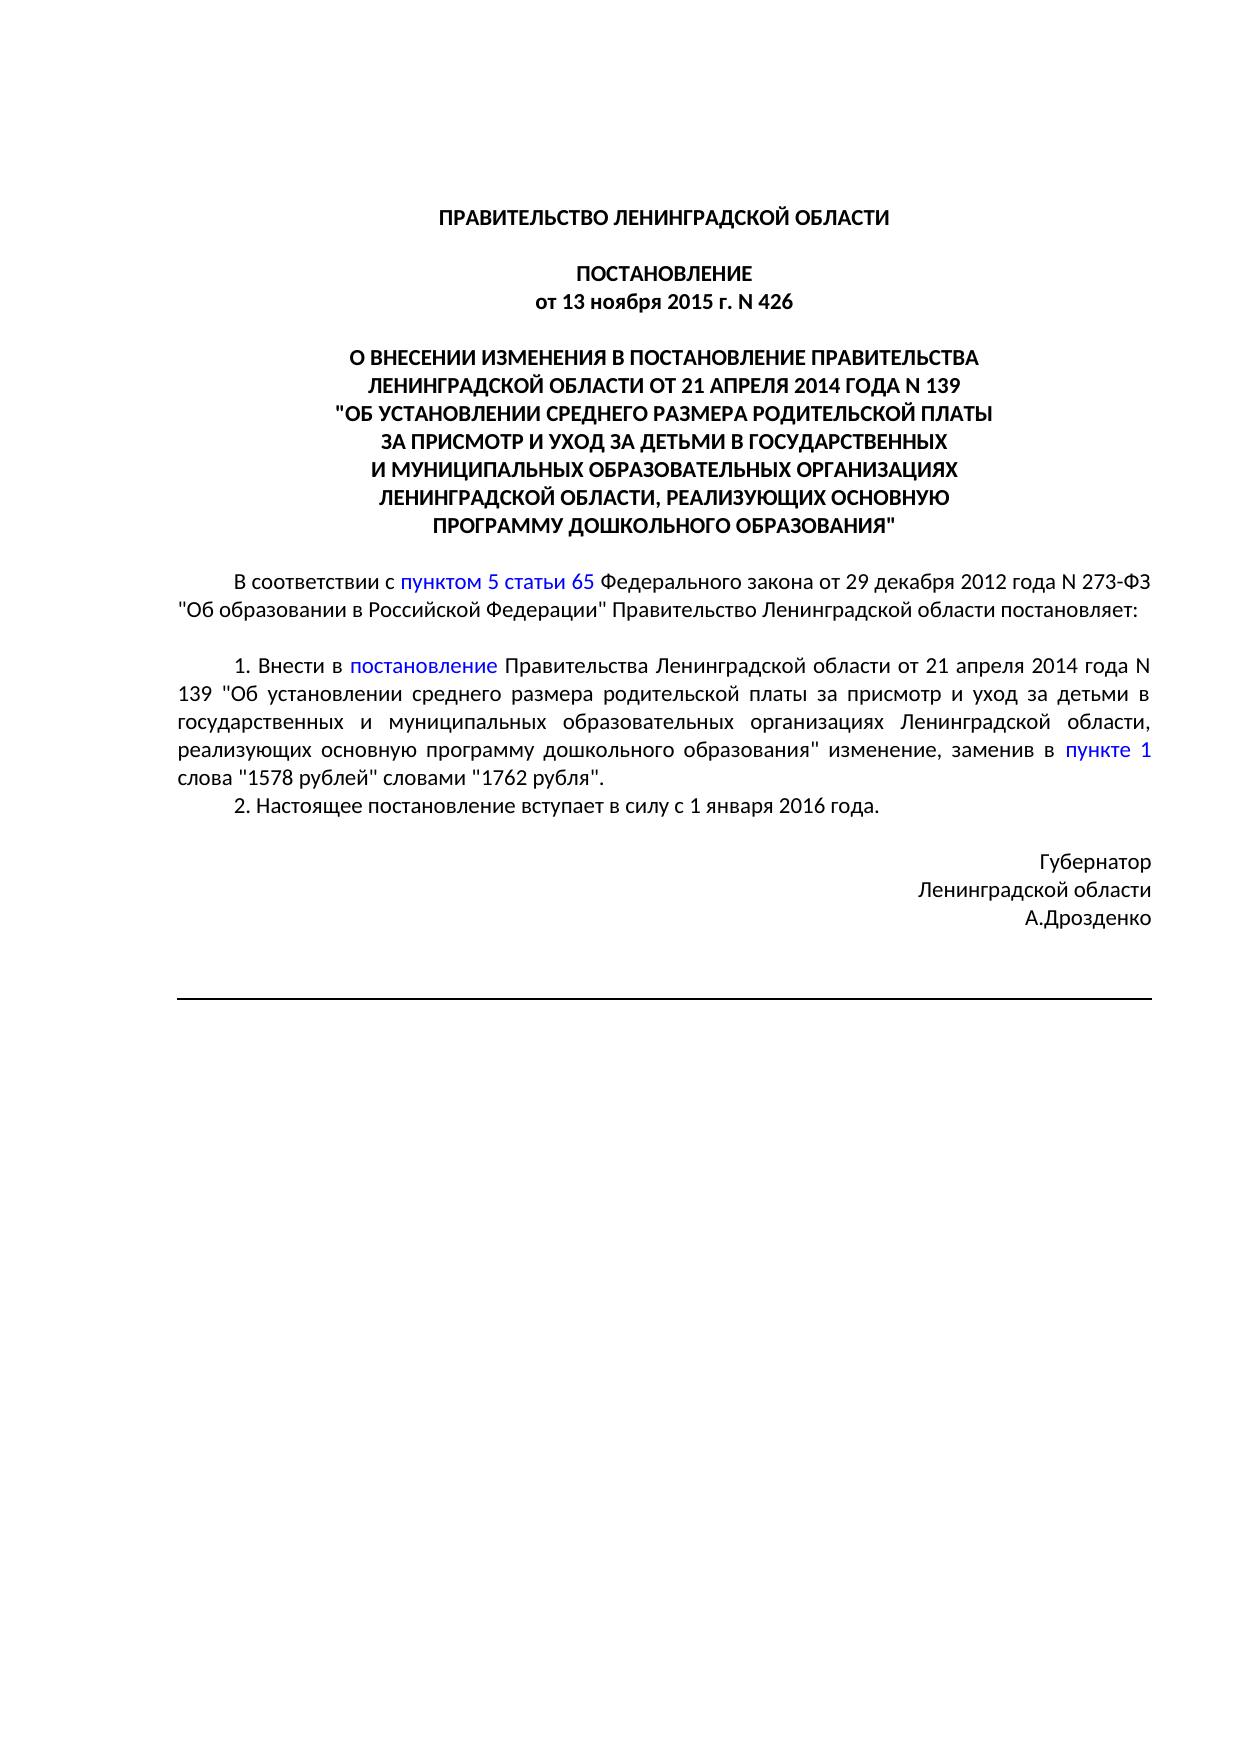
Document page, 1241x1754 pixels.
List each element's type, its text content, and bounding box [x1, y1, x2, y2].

title ПРОГРАММУ ДОШКОЛЬНОГО ОБРАЗОВАНИЯ" [177, 511, 1152, 539]
title "ОБ УСТАНОВЛЕНИИ СРЕДНЕГО РАЗМЕРА РОДИТЕЛЬСКОЙ ПЛАТЫ [177, 399, 1152, 427]
text А.Дрозденко [177, 903, 1152, 932]
text Ленинградской области [177, 876, 1152, 903]
title ПРАВИТЕЛЬСТВО ЛЕНИНГРАДСКОЙ ОБЛАСТИ [177, 203, 1152, 231]
title ПОСТАНОВЛЕНИЕ [177, 259, 1152, 287]
title ЗА ПРИСМОТР И УХОД ЗА ДЕТЬМИ В ГОСУДАРСТВЕННЫХ [177, 427, 1152, 455]
text 1. Внести в постановление Правительства Ленинградской области от 21 апреля 2014 года N 139 "Об установлении среднего размера родительской платы за присмотр и уход за детьми в государственных и муниципальных образовательных организациях Ленинградской области, реализующих основную программу дошкольного образования" изменение, заменив в пункте 1 слова "1578 рублей" словами "1762 рубля". [177, 651, 1152, 791]
text В соответствии с пунктом 5 статьи 65 Федерального закона от 29 декабря 2012 года N 273-ФЗ "Об образовании в Российской Федерации" Правительство Ленинградской области постановляет: [177, 567, 1152, 623]
title от 13 ноября 2015 г. N 426 [177, 287, 1152, 315]
title ЛЕНИНГРАДСКОЙ ОБЛАСТИ, РЕАЛИЗУЮЩИХ ОСНОВНУЮ [177, 483, 1152, 511]
title И МУНИЦИПАЛЬНЫХ ОБРАЗОВАТЕЛЬНЫХ ОРГАНИЗАЦИЯХ [177, 455, 1152, 483]
title ЛЕНИНГРАДСКОЙ ОБЛАСТИ ОТ 21 АПРЕЛЯ 2014 ГОДА N 139 [177, 371, 1152, 399]
text 2. Настоящее постановление вступает в силу с 1 января 2016 года. [177, 791, 1152, 819]
title О ВНЕСЕНИИ ИЗМЕНЕНИЯ В ПОСТАНОВЛЕНИЕ ПРАВИТЕЛЬСТВА [177, 343, 1152, 371]
text Губернатор [177, 847, 1152, 876]
